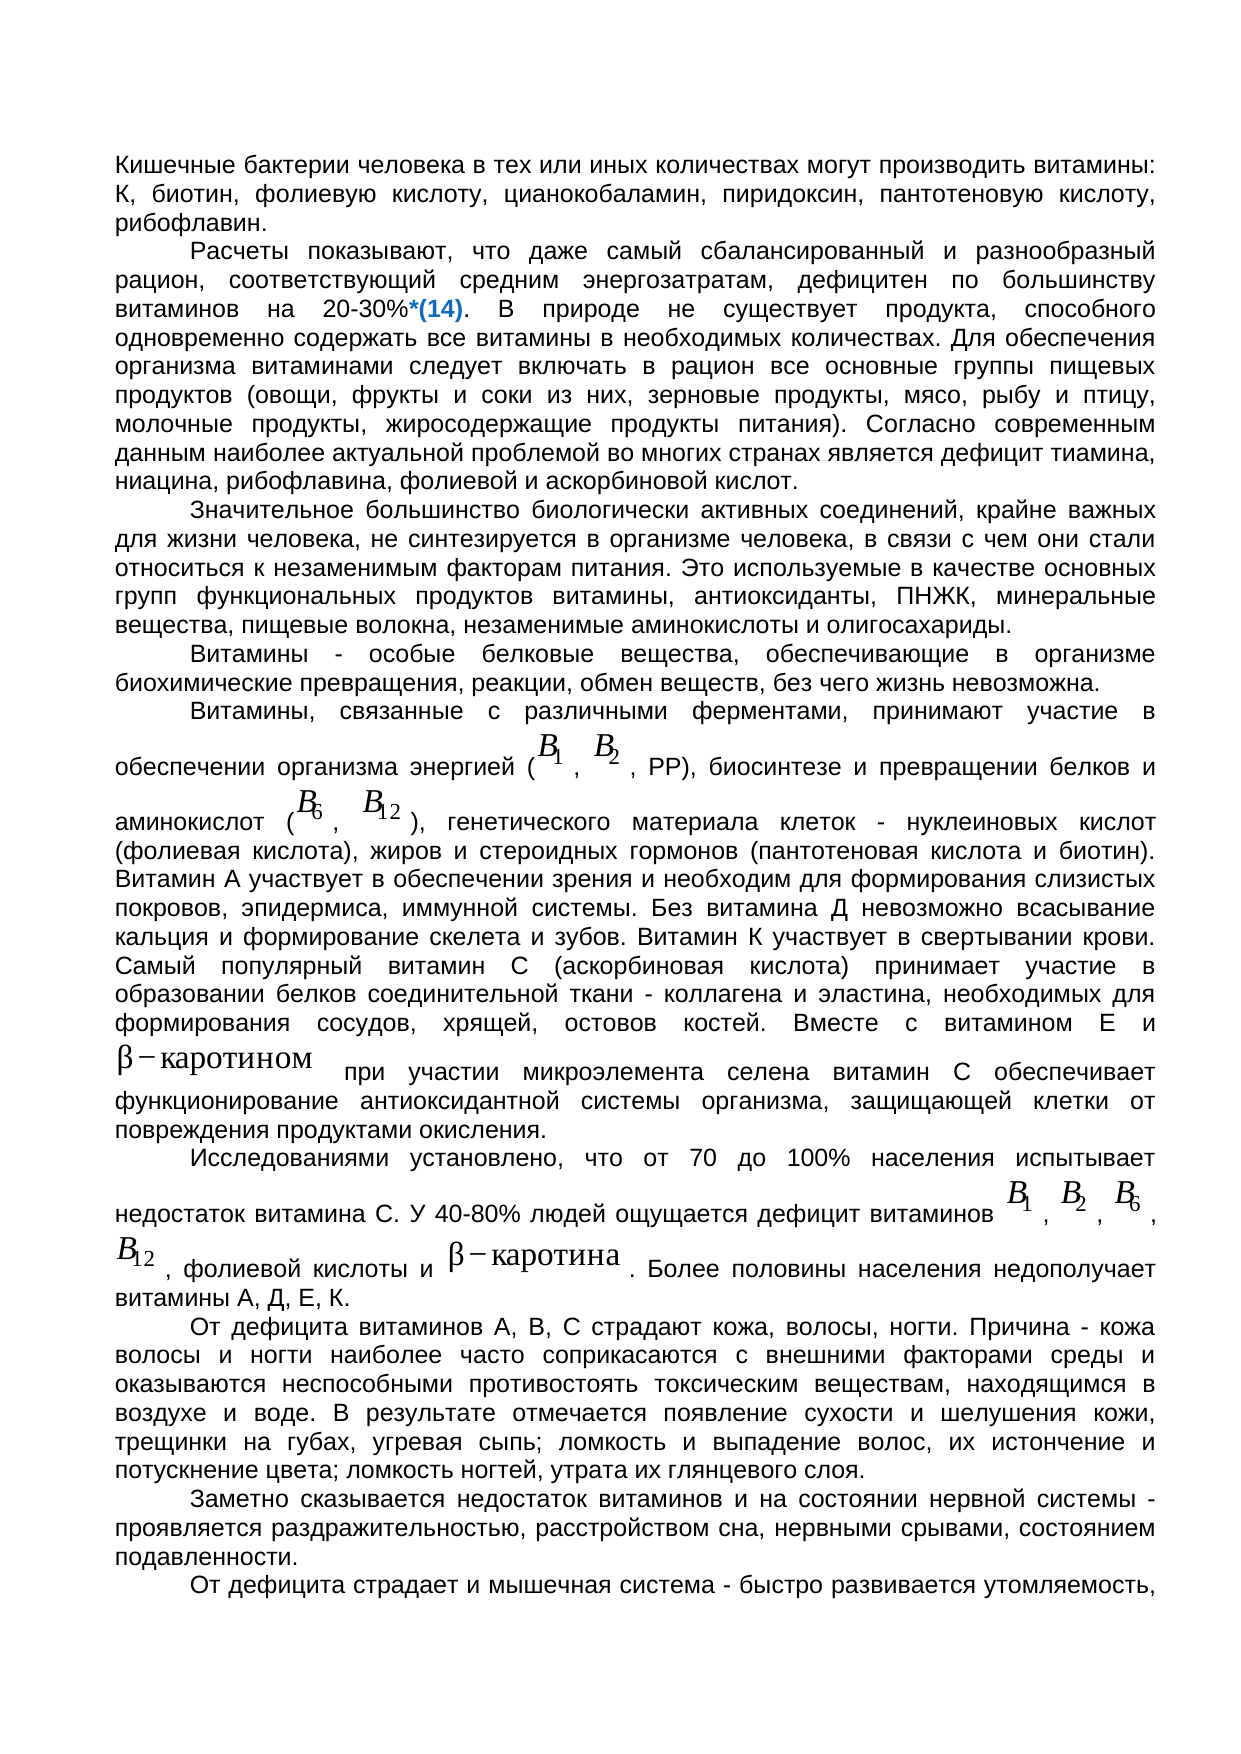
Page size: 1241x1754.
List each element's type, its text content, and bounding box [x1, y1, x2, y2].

text Витамины, связанные с различными ферментами, принимают участие в обеспечении организма энергией (, , РР), биосинтезе и превращении белков и аминокислот (, ), генетического материала клеток - нуклеиновых кислот (фолиевая кислота), жиров и стероидных гормонов (пантотеновая кислота и биотин). Витамин А участвует в обеспечении зрения и необходим для формирования слизистых покровов, эпидермиса, иммунной системы. Без витамина Д невозможно всасывание кальция и формирование скелета и зубов. Витамин К участвует в свертывании крови. Самый популярный витамин С (аскорбиновая кислота) принимает участие в образовании белков соединительной ткани - коллагена и эластина, необходимых для формирования сосудов, хрящей, остовов костей. Вместе с витамином Е и при участии микроэлемента селена витамин С обеспечивает функционирование антиоксидантной системы организма, защищающей клетки от повреждения продуктами окисления. [114, 696, 1157, 1143]
text Заметно сказывается недостаток витаминов и на состоянии нервной системы - проявляется раздражительностью, расстройством сна, нервными срывами, состоянием подавленности. [114, 1484, 1157, 1570]
text От дефицита витаминов А, В, С страдают кожа, волосы, ногти. Причина - кожа волосы и ногти наиболее часто соприкасаются с внешними факторами среды и оказываются неспособными противостоять токсическим веществам, находящимся в воздухе и воде. В результате отмечается появление сухости и шелушения кожи, трещинки на губах, угревая сыпь; ломкость и выпадение волос, их истончение и потускнение цвета; ломкость ногтей, утрата их глянцевого слоя. [114, 1312, 1157, 1484]
text Расчеты показывают, что даже самый сбалансированный и разнообразный рацион, соответствующий средним энергозатратам, дефицитен по большинству витаминов на 20-30%*(14). В природе не существует продукта, способного одновременно содержать все витамины в необходимых количествах. Для обеспечения организма витаминами следует включать в рацион все основные группы пищевых продуктов (овощи, фрукты и соки из них, зерновые продукты, мясо, рыбу и птицу, молочные продукты, жиросодержащие продукты питания). Согласно современным данным наиболее актуальной проблемой во многих странах является дефицит тиамина, ниацина, рибофлавина, фолиевой и аскорбиновой кислот. [114, 236, 1157, 495]
text Витамины - особые белковые вещества, обеспечивающие в организме биохимические превращения, реакции, обмен веществ, без чего жизнь невозможна. [114, 639, 1157, 696]
text Исследованиями установлено, что от 70 до 100% населения испытывает недостаток витамина С. У 40-80% людей ощущается дефицит витаминов , , , , фолиевой кислоты и . Более половины населения недополучает витамины А, Д, Е, К. [114, 1143, 1157, 1312]
text Значительное большинство биологически активных соединений, крайне важных для жизни человека, не синтезируется в организме человека, в связи с чем они стали относиться к незаменимым факторам питания. Это используемые в качестве основных групп функциональных продуктов витамины, антиоксиданты, ПНЖК, минеральные вещества, пищевые волокна, незаменимые аминокислоты и олигосахариды. [114, 495, 1157, 639]
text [114, 150, 1157, 236]
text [114, 1570, 1157, 1599]
